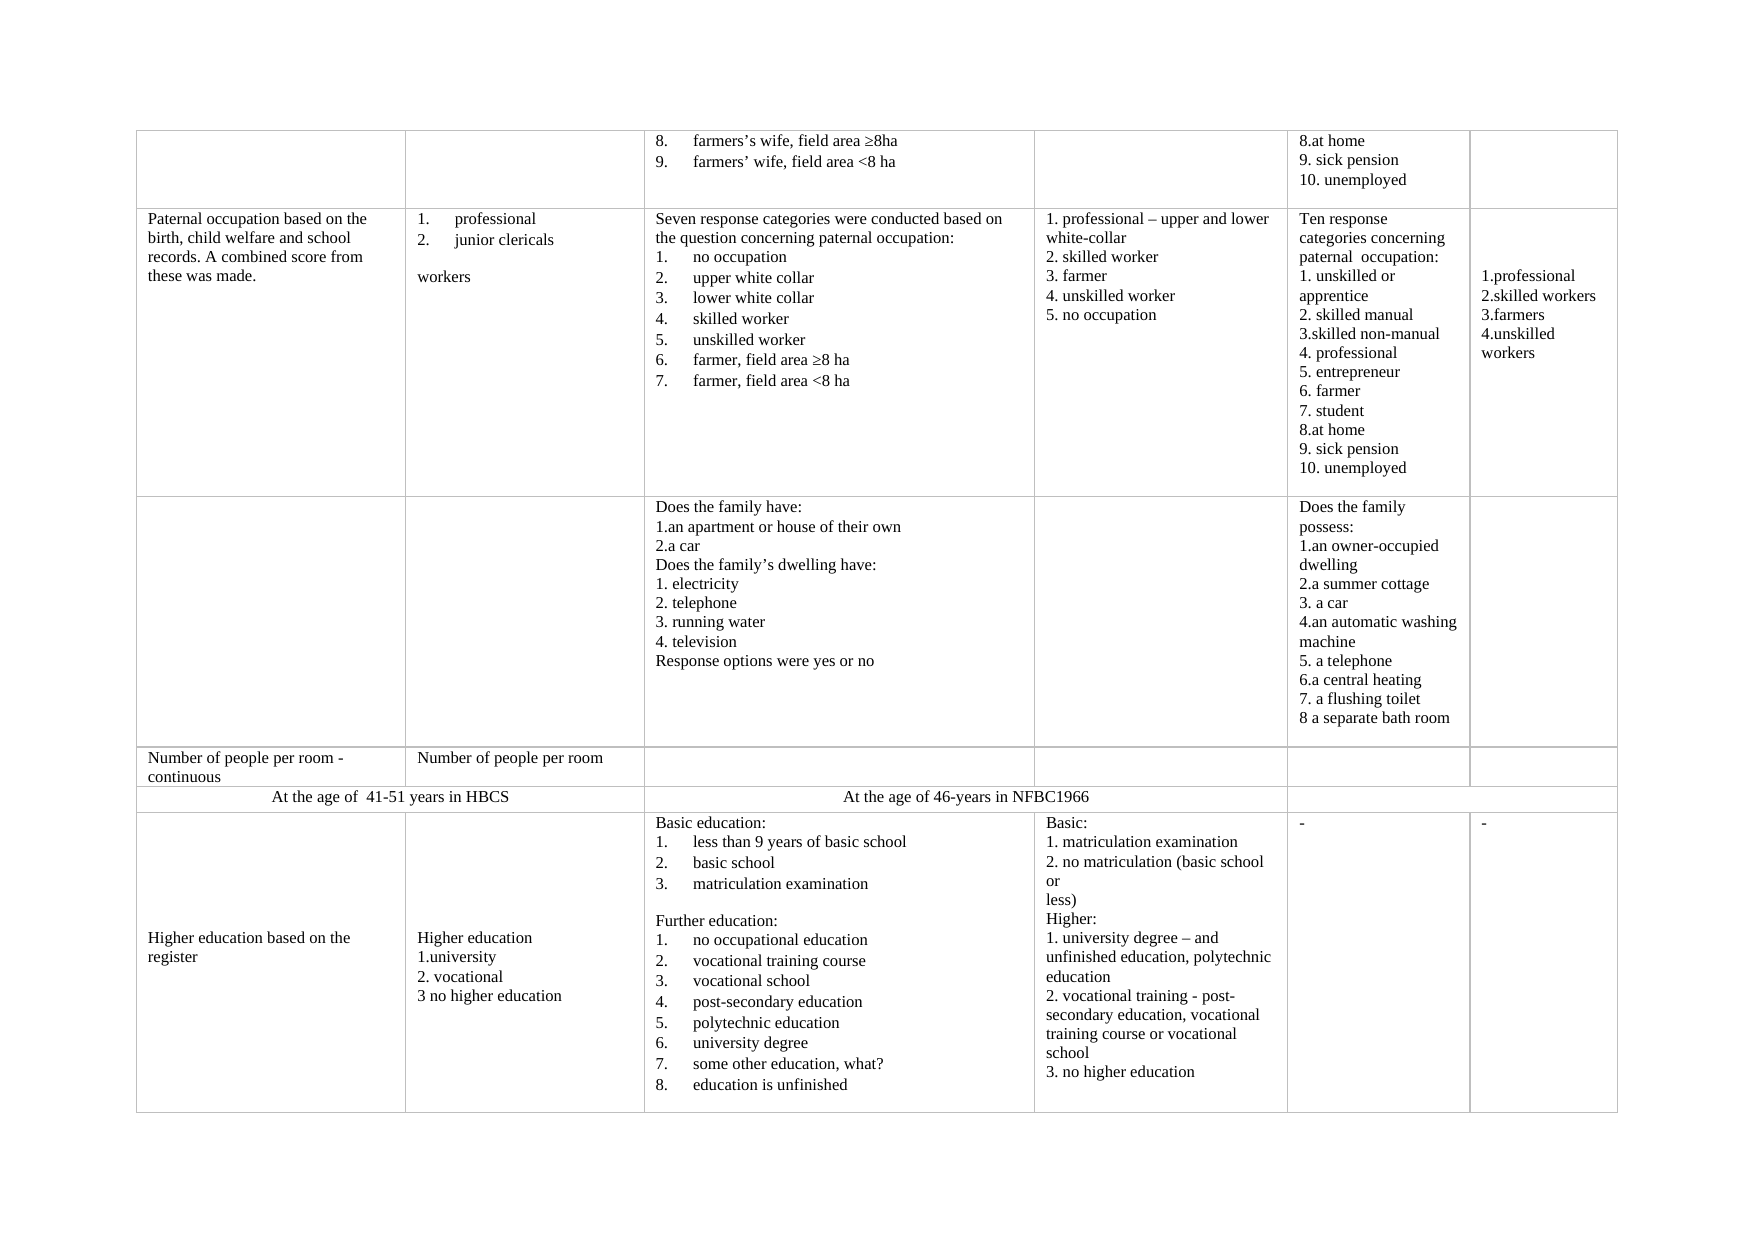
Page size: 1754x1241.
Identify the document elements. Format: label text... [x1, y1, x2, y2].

table_cell [1035, 497, 1287, 746]
table_cell At the age of 41-51 years in HBCS [137, 787, 644, 812]
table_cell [1035, 131, 1287, 208]
table_cell 1.professional 2.skilled workers 3.farmers 4.unskilled workers [1471, 209, 1617, 496]
table_cell - [1471, 813, 1617, 1112]
table_cell At the age of 46-years in NFBC1966 [645, 787, 1287, 812]
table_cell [1288, 131, 1469, 208]
table_cell [137, 497, 405, 746]
table_cell [1471, 497, 1617, 746]
table_cell [1035, 748, 1287, 786]
table_cell [1288, 787, 1617, 812]
table_cell professional junior clericals workers [406, 209, 644, 496]
table_cell [406, 497, 644, 746]
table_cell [406, 131, 644, 208]
table_cell - [1288, 813, 1469, 1112]
table_cell Higher education based on the register [137, 813, 405, 1112]
table_cell Basic: 1. matriculation examination 2. no matriculation (basic school or less) Higher: 1. university degree – and unfinished education, polytechnic education 2. vocational training - post-secondary education, vocational training course or vocational school 3. no higher education [1035, 813, 1287, 1112]
table_cell [1288, 748, 1469, 786]
table_cell Seven response categories were conducted based on the question concerning paternal occupation: no occupation upper white collar lower white collar skilled worker unskilled worker farmer, field area ≥8 ha farmer, field area <8 ha [645, 209, 1034, 496]
table_cell Basic education: less than 9 years of basic school basic school matriculation examination Further education: no occupational education vocational training course vocational school post-secondary education polytechnic education university degree some other education, what? education is unfinished [645, 813, 1034, 1112]
table_cell [645, 748, 1034, 786]
table_cell Does the family possess: 1.an owner-occupied dwelling 2.a summer cottage 3. a car 4.an automatic washing machine 5. a telephone 6.a central heating 7. a flushing toilet 8 a separate bath room [1288, 497, 1469, 746]
table_cell Number of people per room - continuous [137, 748, 405, 786]
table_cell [137, 131, 405, 208]
table_cell Paternal occupation based on the birth, child welfare and school records. A combined score from these was made. [137, 209, 405, 496]
table_cell 1. professional – upper and lower white-collar 2. skilled worker 3. farmer 4. unskilled worker 5. no occupation [1035, 209, 1287, 496]
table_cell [645, 131, 1034, 208]
table_cell Ten response categories concerning paternal occupation: 1. unskilled or apprentice 2. skilled manual 3.skilled non-manual 4. professional 5. entrepreneur 6. farmer 7. student 8.at home 9. sick pension 10. unemployed [1288, 209, 1469, 496]
table_cell Does the family have: 1.an apartment or house of their own 2.a car Does the family’s dwelling have: 1. electricity 2. telephone 3. running water 4. television Response options were yes or no [645, 497, 1034, 746]
table_cell Number of people per room [406, 748, 644, 786]
table_cell [1471, 748, 1617, 786]
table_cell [1471, 131, 1617, 208]
table_cell Higher education 1.university 2. vocational 3 no higher education [406, 813, 644, 1112]
